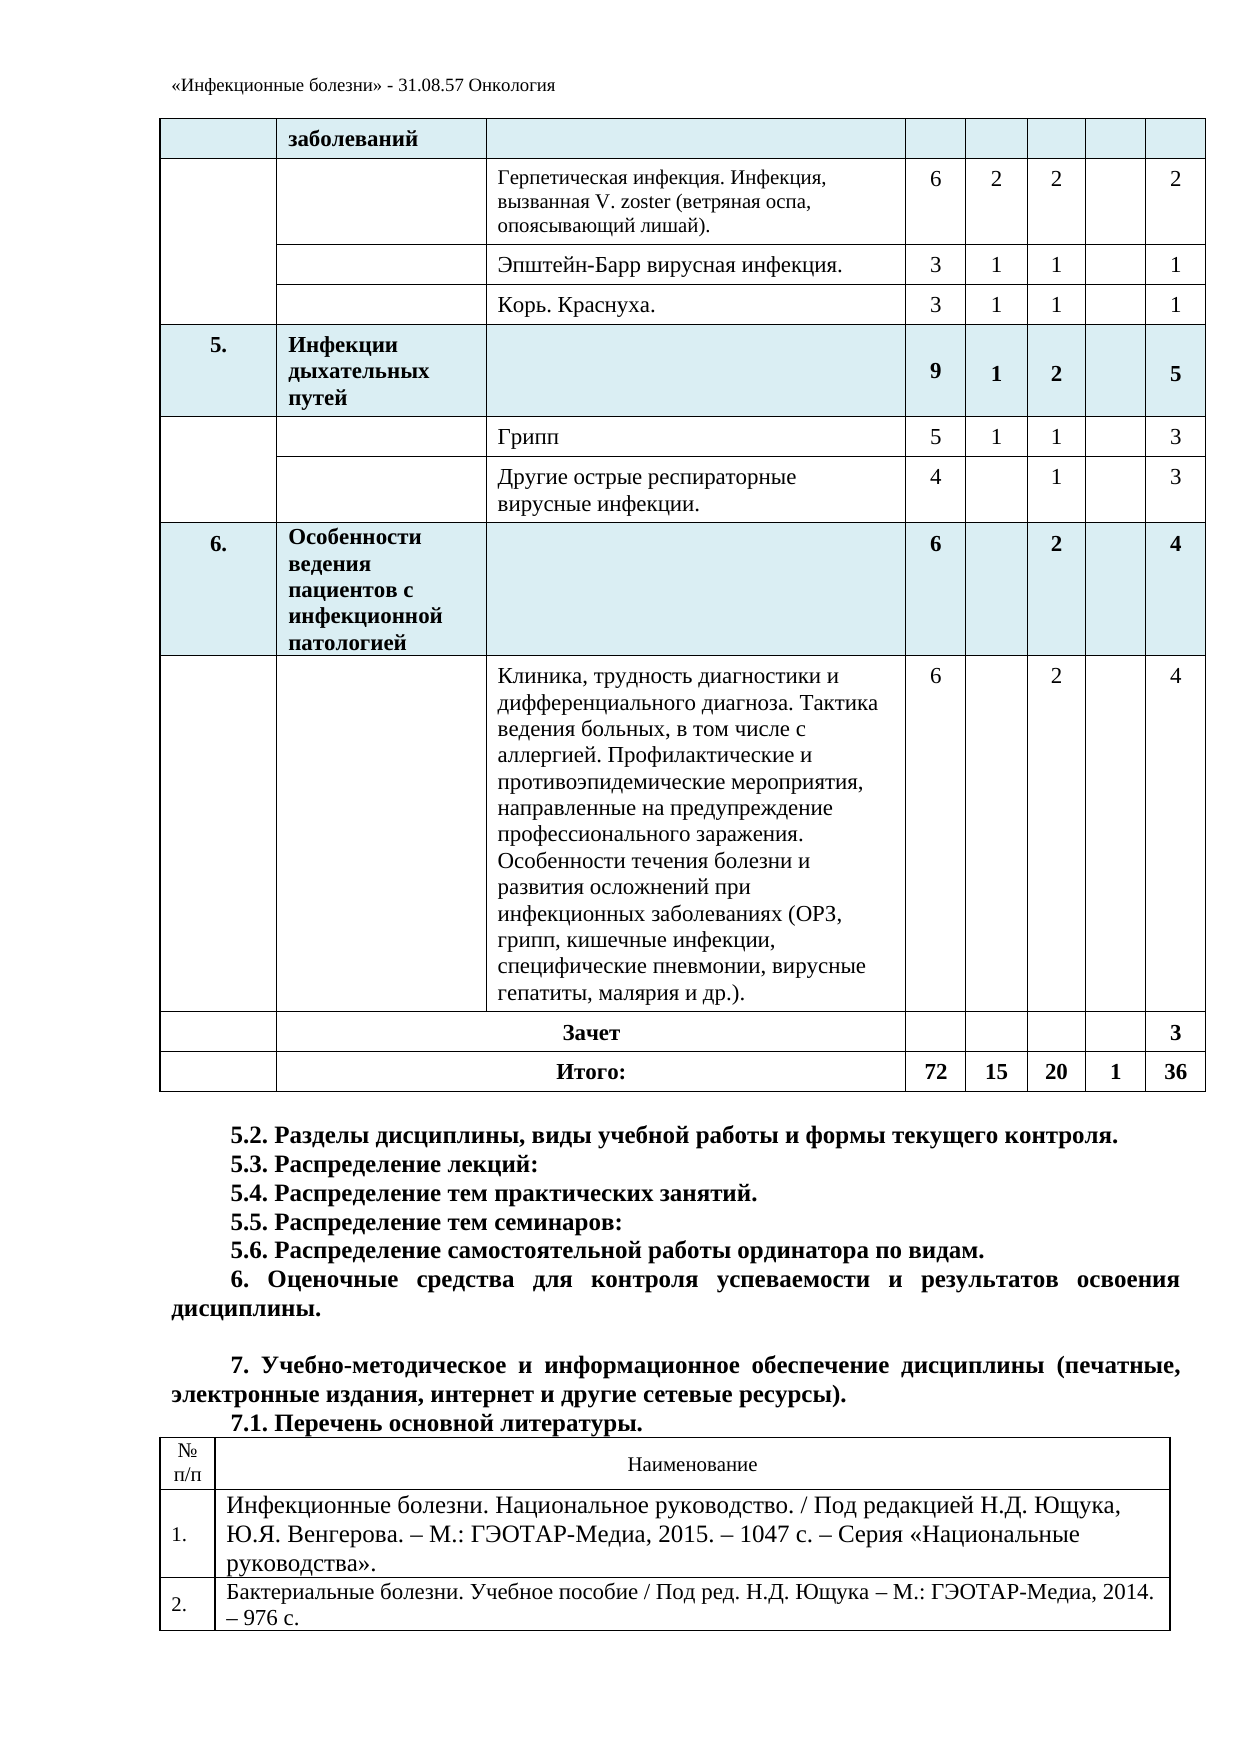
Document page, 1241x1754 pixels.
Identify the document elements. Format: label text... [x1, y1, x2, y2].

table_cell 3 [1146, 1012, 1205, 1051]
table_cell [1028, 1012, 1085, 1051]
table_cell 1 [1028, 417, 1085, 456]
table_cell [966, 656, 1027, 1011]
table_cell Зачет [277, 1012, 905, 1051]
table_cell [966, 457, 1027, 522]
table_cell [1086, 1012, 1145, 1051]
table_cell [161, 656, 276, 1011]
table_cell 2 [1028, 656, 1085, 1011]
table_cell Другие острые респираторные вирусные инфекции. [487, 457, 905, 522]
table_cell 1 [1086, 1052, 1145, 1091]
table_cell [966, 523, 1027, 655]
table_cell 36 [1146, 1052, 1205, 1091]
table_cell Бактериальные болезни. Учебное пособие / Под ред. Н.Д. Ющука – М.: ГЭОТАР-Медиа, 2014. – 976 с. [216, 1578, 1169, 1630]
table_cell Грипп [487, 417, 905, 456]
table_cell [277, 159, 486, 244]
table_cell Герпетическая инфекция. Инфекция, вызванная V. zoster (ветряная оспа, опоясывающий лишай). [487, 159, 905, 244]
table_cell 2 [1028, 523, 1085, 655]
table_cell [1086, 159, 1145, 244]
table_cell 3 [1146, 417, 1205, 456]
table_cell 6 [906, 159, 965, 244]
table_cell 3 [906, 245, 965, 284]
table_header Наименование [216, 1438, 1169, 1489]
table_cell Эпштейн-Барр вирусная инфекция. [487, 245, 905, 284]
table_cell 6. [161, 523, 276, 655]
table_cell [487, 325, 905, 416]
table_cell [277, 457, 486, 522]
table_cell 4 [161, 119, 276, 158]
table_cell 72 [906, 1052, 965, 1091]
table_cell 9 [906, 325, 965, 416]
table_cell [277, 285, 486, 323]
table_cell 2 [1028, 325, 1085, 416]
table_cell 1 [1028, 457, 1085, 522]
table_cell 20 [1028, 1052, 1085, 1091]
text 5.5. Распределение тем семинаров: [171, 1207, 1181, 1235]
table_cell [277, 119, 486, 158]
table_cell [1086, 119, 1145, 158]
table_cell 2 [1028, 159, 1085, 244]
text 5.6. Распределение самостоятельной работы ординатора по видам. [171, 1235, 1181, 1264]
table_cell 1 [966, 417, 1027, 456]
table_cell [161, 159, 276, 323]
table_cell [277, 417, 486, 456]
table_cell [1086, 285, 1145, 323]
table_cell [1086, 457, 1145, 522]
text 5.2. Разделы дисциплины, виды учебной работы и формы текущего контроля. [171, 1120, 1181, 1149]
table_cell [161, 1578, 214, 1630]
table_cell [1086, 656, 1145, 1011]
table_cell 1 [1028, 285, 1085, 323]
table_cell [161, 1012, 276, 1051]
table_cell 1 [1146, 245, 1205, 284]
text 5.3. Распределение лекций: [171, 1149, 1181, 1178]
table_cell [277, 245, 486, 284]
table_cell 6 [906, 656, 965, 1011]
table_cell [1086, 325, 1145, 416]
table_cell 4 [906, 457, 965, 522]
table_cell Особенности ведения пациентов с инфекционной патологией [277, 523, 486, 655]
table_cell 5. [161, 325, 276, 416]
table_cell 4 [1028, 119, 1085, 158]
table_cell 3 [1146, 457, 1205, 522]
table_cell 4 [966, 119, 1027, 158]
table_cell [1086, 245, 1145, 284]
text 6. Оценочные средства для контроля успеваемости и результатов освоения дисциплины. [171, 1264, 1181, 1322]
table_cell 1 [1028, 245, 1085, 284]
table_cell Корь. Краснуха. [487, 285, 905, 323]
table_cell [161, 1052, 276, 1091]
table_header № п/п [161, 1438, 214, 1489]
table_cell [161, 417, 276, 522]
text 5.4. Распределение тем практических занятий. [171, 1178, 1181, 1207]
table_cell [487, 119, 905, 158]
table_cell Итого: [277, 1052, 905, 1091]
table_cell 15 [966, 1052, 1027, 1091]
table_cell 12 [906, 119, 965, 158]
table_cell 1 [966, 325, 1027, 416]
table_cell 1 [966, 285, 1027, 323]
table_cell Инфекции дыхательных путей [277, 325, 486, 416]
table_cell 5 [906, 417, 965, 456]
table_cell 4 [1146, 119, 1205, 158]
table_cell 1 [1146, 285, 1205, 323]
table_cell Инфекционные болезни. Национальное руководство. / Под редакцией Н.Д. Ющука, Ю.Я. Венгерова. – М.: ГЭОТАР-Медиа, 2015. – 1047 с. – Серия «Национальные руководства». [216, 1490, 1169, 1577]
table_cell 3 [906, 285, 965, 323]
table_cell 4 [1146, 656, 1205, 1011]
table_cell [161, 1490, 214, 1577]
table_cell [966, 1012, 1027, 1051]
table_cell 2 [966, 159, 1027, 244]
text 7.1. Перечень основной литературы. [171, 1408, 1181, 1437]
table_cell 1 [966, 245, 1027, 284]
table_cell 2 [1146, 159, 1205, 244]
table_cell 5 [1146, 325, 1205, 416]
table_cell Клиника, трудность диагностики и дифференциального диагноза. Тактика ведения больных, в том числе с аллергией. Профилактические и противоэпидемические мероприятия, направленные на предупреждение профессионального заражения. Особенности течения болезни и развития осложнений при инфекционных заболеваниях (ОРЗ, грипп, кишечные инфекции, специфические пневмонии, вирусные гепатиты, малярия и др.). [487, 656, 905, 1011]
table_cell [487, 523, 905, 655]
table_cell 4 [1146, 523, 1205, 655]
table_cell [906, 1012, 965, 1051]
text 7. Учебно-методическое и информационное обеспечение дисциплины (печатные, электронные издания, интернет и другие сетевые ресурсы). [171, 1350, 1181, 1408]
table_cell [1086, 417, 1145, 456]
table_cell 6 [906, 523, 965, 655]
table_cell [1086, 523, 1145, 655]
table_cell [277, 656, 486, 1011]
